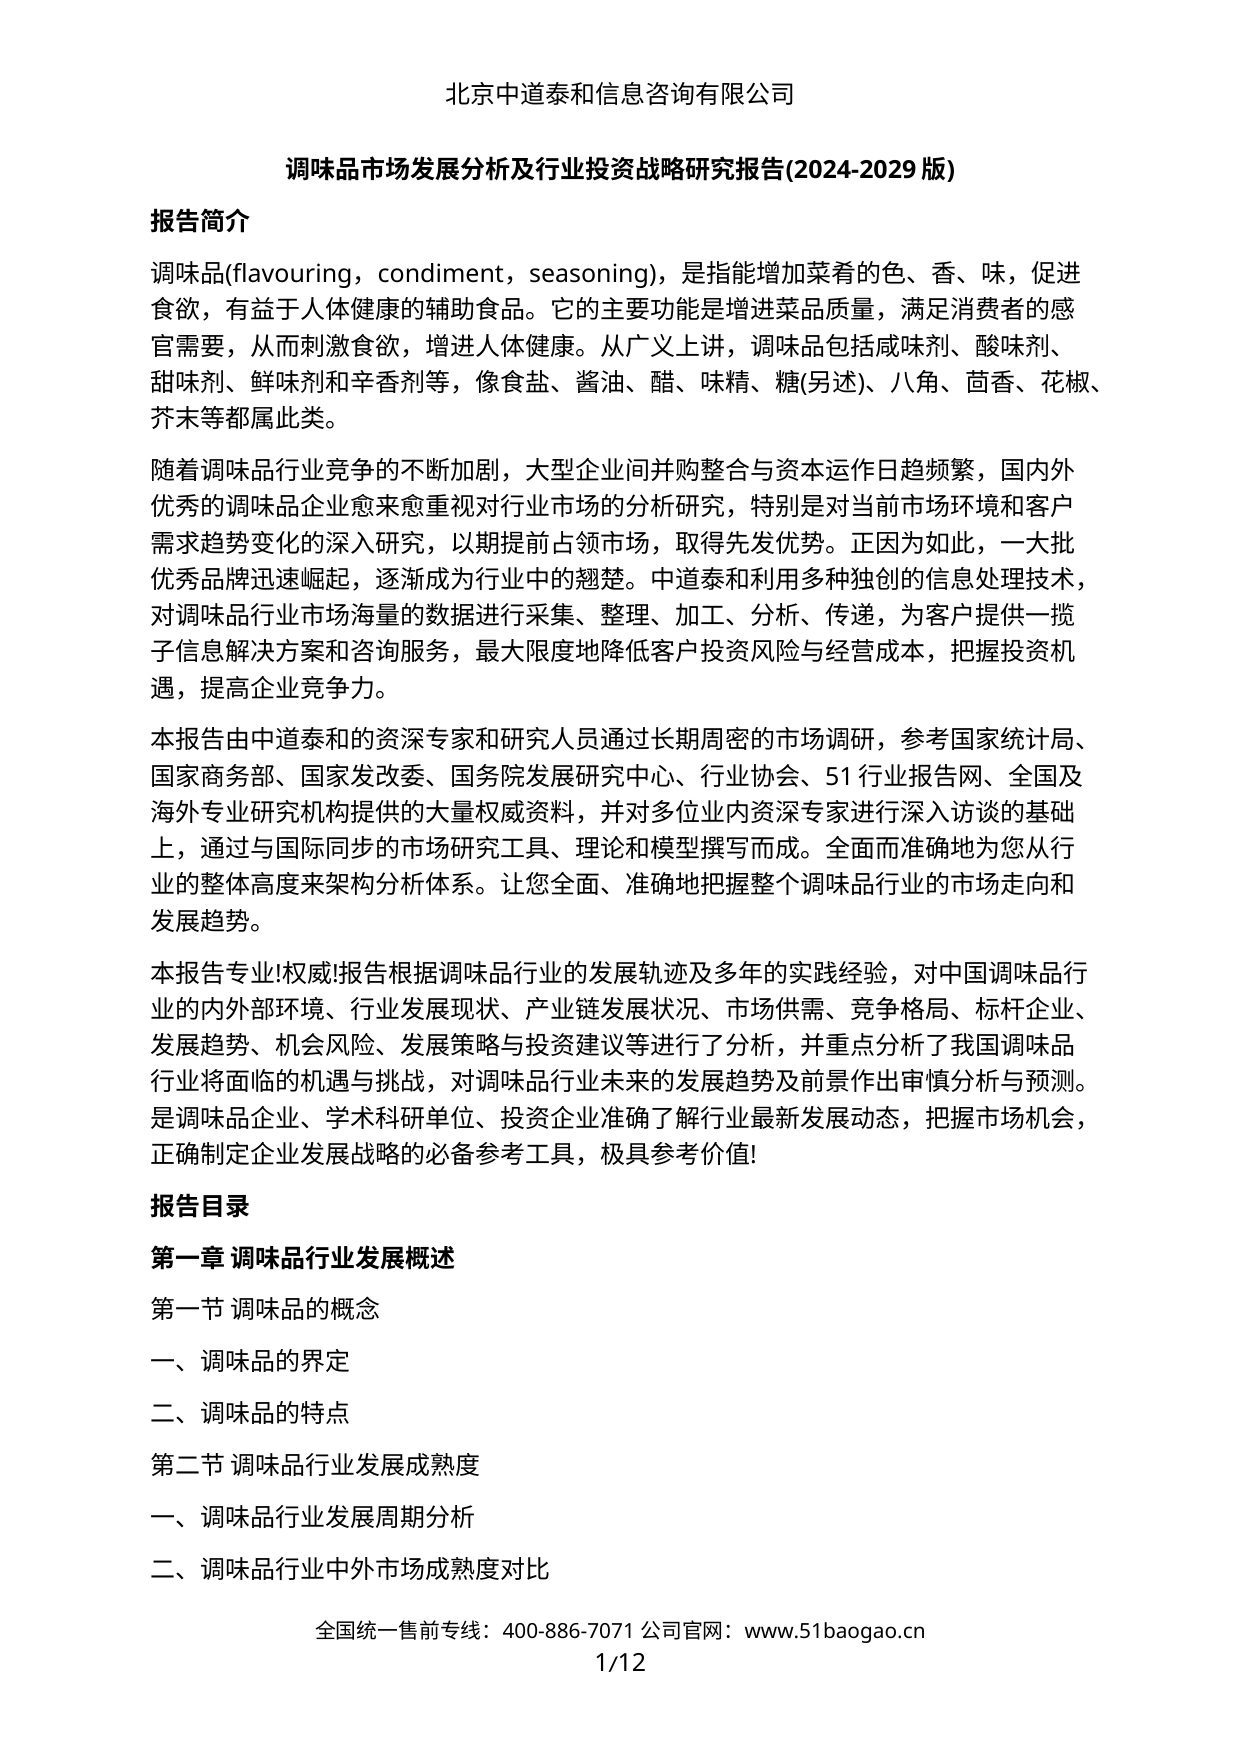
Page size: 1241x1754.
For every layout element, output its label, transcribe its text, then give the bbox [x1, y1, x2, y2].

text 第一章 调味品行业发展概述 [150, 1238, 1090, 1274]
text 报告目录 [150, 1186, 1090, 1222]
text 随着调味品行业竞争的不断加剧，大型企业间并购整合与资本运作日趋频繁，国内外优秀的调味品企业愈来愈重视对行业市场的分析研究，特别是对当前市场环境和客户需求趋势变化的深入研究，以期提前占领市场，取得先发优势。正因为如此，一大批优秀品牌迅速崛起，逐渐成为行业中的翘楚。中道泰和利用多种独创的信息处理技术，对调味品行业市场海量的数据进行采集、整理、加工、分析、传递，为客户提供一揽子信息解决方案和咨询服务，最大限度地降低客户投资风险与经营成本，把握投资机遇，提高企业竞争力。 [150, 451, 1090, 704]
text 一、调味品行业发展周期分析 [150, 1497, 1090, 1534]
text 二、调味品的特点 [150, 1394, 1090, 1430]
text 第一节 调味品的概念 [150, 1290, 1090, 1326]
text 第二节 调味品行业发展成熟度 [150, 1446, 1090, 1482]
text 报告简介 [150, 202, 1090, 238]
text 二、调味品行业中外市场成熟度对比 [150, 1549, 1090, 1586]
text 调味品市场发展分析及行业投资战略研究报告(2024-2029版) [150, 150, 1090, 186]
text 调味品(flavouring，condiment，seasoning)，是指能增加菜肴的色、香、味，促进食欲，有益于人体健康的辅助食品。它的主要功能是增进菜品质量，满足消费者的感官需要，从而刺激食欲，增进人体健康。从广义上讲，调味品包括咸味剂、酸味剂、甜味剂、鲜味剂和辛香剂等，像食盐、酱油、醋、味精、糖(另述)、八角、茴香、花椒、芥末等都属此类。 [150, 254, 1090, 435]
text 一、调味品的界定 [150, 1342, 1090, 1378]
text 本报告专业!权威!报告根据调味品行业的发展轨迹及多年的实践经验，对中国调味品行业的内外部环境、行业发展现状、产业链发展状况、市场供需、竞争格局、标杆企业、发展趋势、机会风险、发展策略与投资建议等进行了分析，并重点分析了我国调味品行业将面临的机遇与挑战，对调味品行业未来的发展趋势及前景作出审慎分析与预测。是调味品企业、学术科研单位、投资企业准确了解行业最新发展动态，把握市场机会，正确制定企业发展战略的必备参考工具，极具参考价值! [150, 953, 1090, 1171]
text 本报告由中道泰和的资深专家和研究人员通过长期周密的市场调研，参考国家统计局、国家商务部、国家发改委、国务院发展研究中心、行业协会、51行业报告网、全国及海外专业研究机构提供的大量权威资料，并对多位业内资深专家进行深入访谈的基础上，通过与国际同步的市场研究工具、理论和模型撰写而成。全面而准确地为您从行业的整体高度来架构分析体系。让您全面、准确地把握整个调味品行业的市场走向和发展趋势。 [150, 720, 1090, 937]
